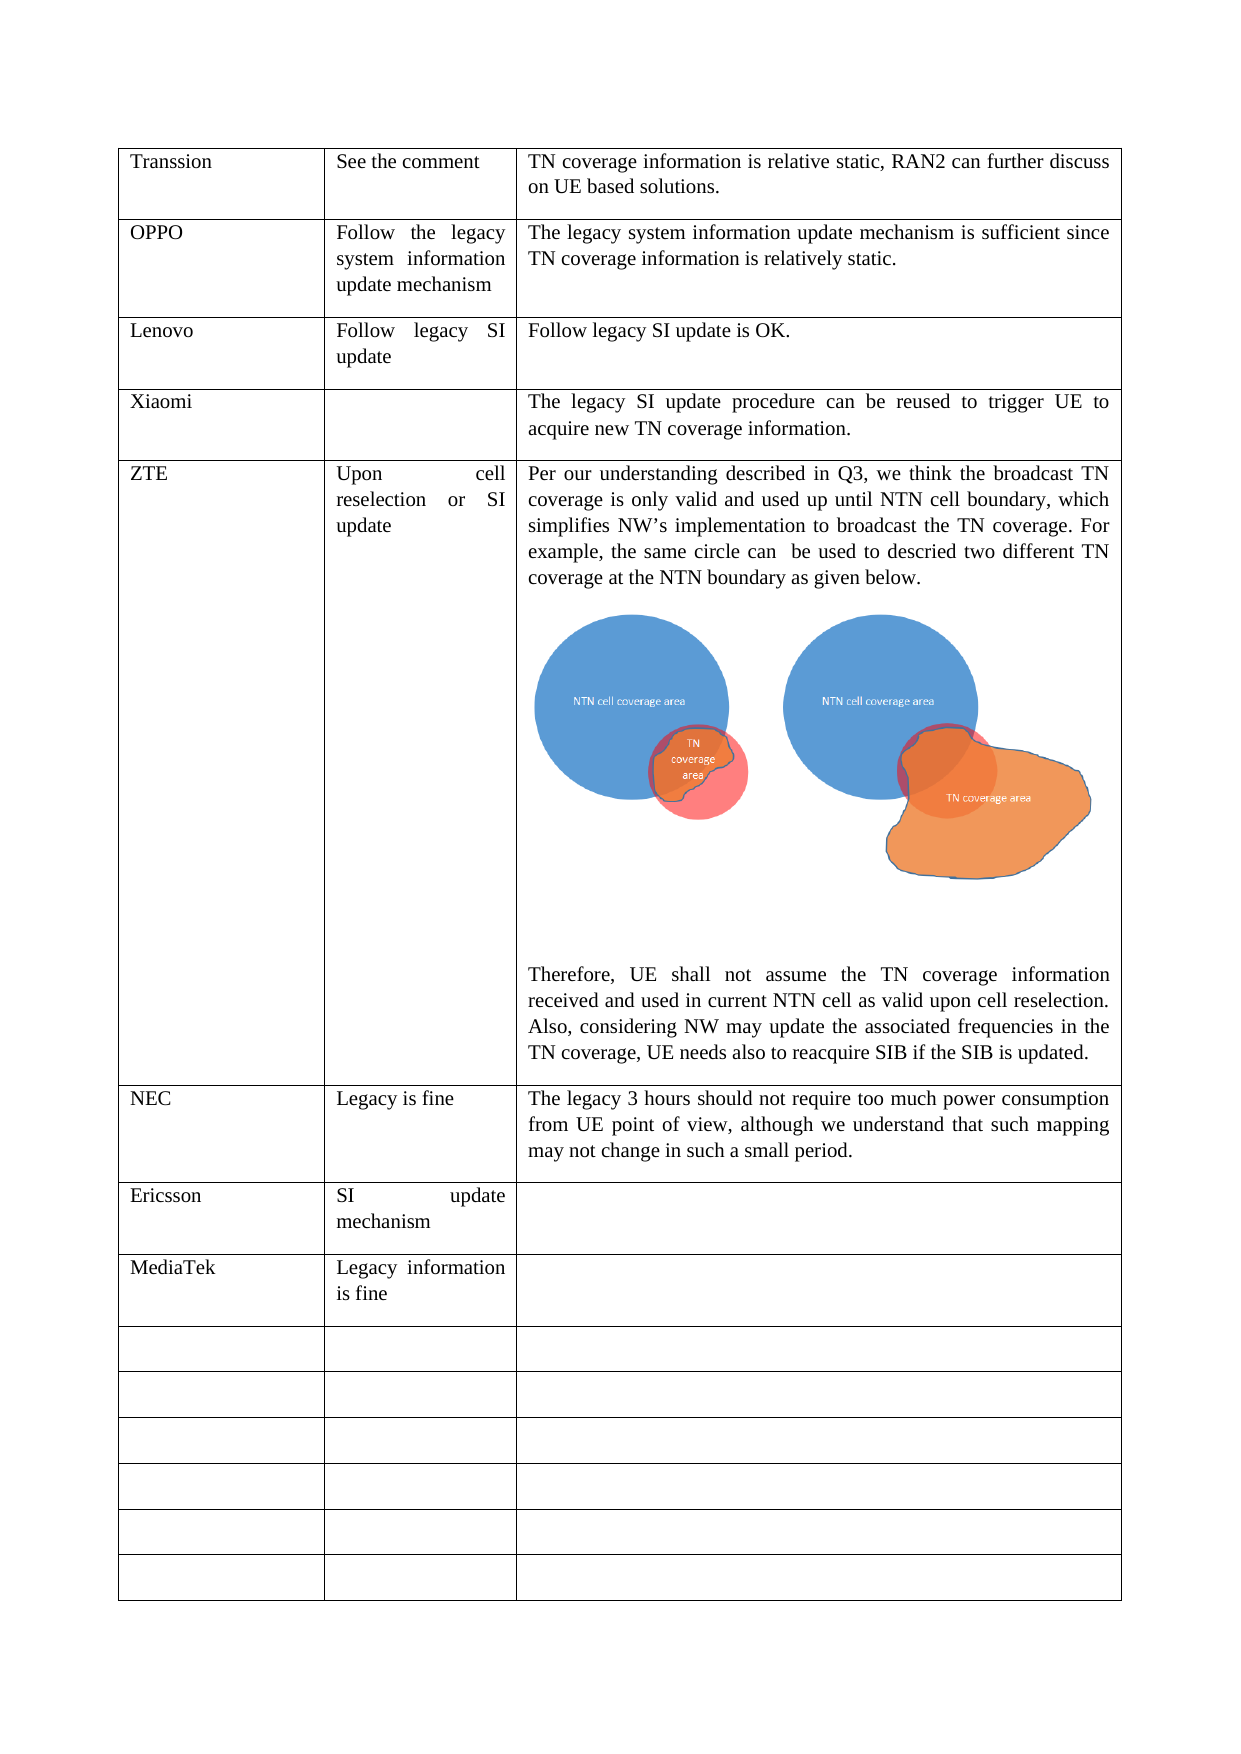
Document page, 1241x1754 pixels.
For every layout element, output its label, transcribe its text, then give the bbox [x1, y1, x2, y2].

table_cell [517, 1327, 1121, 1371]
table_cell [517, 1372, 1121, 1417]
table_cell OPPO [119, 220, 324, 317]
table_cell [119, 1464, 324, 1508]
table_cell [517, 1555, 1121, 1600]
picture [527, 609, 1110, 897]
table_cell [119, 1418, 324, 1463]
table_cell [119, 1510, 324, 1554]
table_cell [325, 390, 516, 460]
table_cell [517, 1183, 1121, 1254]
table_cell [325, 1510, 516, 1554]
table_cell Xiaomi [119, 390, 324, 460]
table_cell The legacy SI update procedure can be reused to trigger UE to acquire new TN coverage information. [517, 390, 1121, 460]
table_cell [517, 1464, 1121, 1508]
table_cell [517, 1255, 1121, 1326]
table_cell The legacy system information update mechanism is sufficient since TN coverage information is relatively static. [517, 220, 1121, 317]
table_cell Lenovo [119, 318, 324, 388]
table_cell ZTE [119, 461, 324, 1084]
table_cell [325, 1327, 516, 1371]
table_cell Per our understanding described in Q3, we think the broadcast TN coverage is only valid and used up until NTN cell boundary, which simplifies NW’s implementation to broadcast the TN coverage. For example, the same circle can be used to descried two different TN coverage at the NTN boundary as given below. Therefore, UE shall not assume the TN coverage information received and used in current NTN cell as valid upon cell reselection. Also, considering NW may update the associated frequencies in the TN coverage, UE needs also to reacquire SIB if the SIB is updated. [517, 461, 1121, 1084]
table_cell [325, 1464, 516, 1508]
table_cell [119, 1327, 324, 1371]
table_cell NEC [119, 1086, 324, 1182]
table_cell [517, 1418, 1121, 1463]
table_cell Follow the legacy system information update mechanism [325, 220, 516, 317]
table_cell Follow legacy SI update [325, 318, 516, 388]
table_cell [325, 1555, 516, 1600]
table_cell TN coverage information is relative static, RAN2 can further discuss on UE based solutions. [517, 149, 1121, 219]
table_cell [325, 1418, 516, 1463]
table_cell [325, 1372, 516, 1417]
table_cell [119, 1372, 324, 1417]
table_cell Transsion [119, 149, 324, 219]
table_cell [119, 1555, 324, 1600]
table_cell MediaTek [119, 1255, 324, 1326]
table_cell The legacy 3 hours should not require too much power consumption from UE point of view, although we understand that such mapping may not change in such a small period. [517, 1086, 1121, 1182]
table_cell Legacy information is fine [325, 1255, 516, 1326]
table_cell [517, 1510, 1121, 1554]
table_cell Follow legacy SI update is OK. [517, 318, 1121, 388]
table_cell Upon cell reselection or SI update [325, 461, 516, 1084]
table_cell SI update mechanism [325, 1183, 516, 1254]
table_cell Ericsson [119, 1183, 324, 1254]
table_cell See the comment [325, 149, 516, 219]
table_cell Legacy is fine [325, 1086, 516, 1182]
